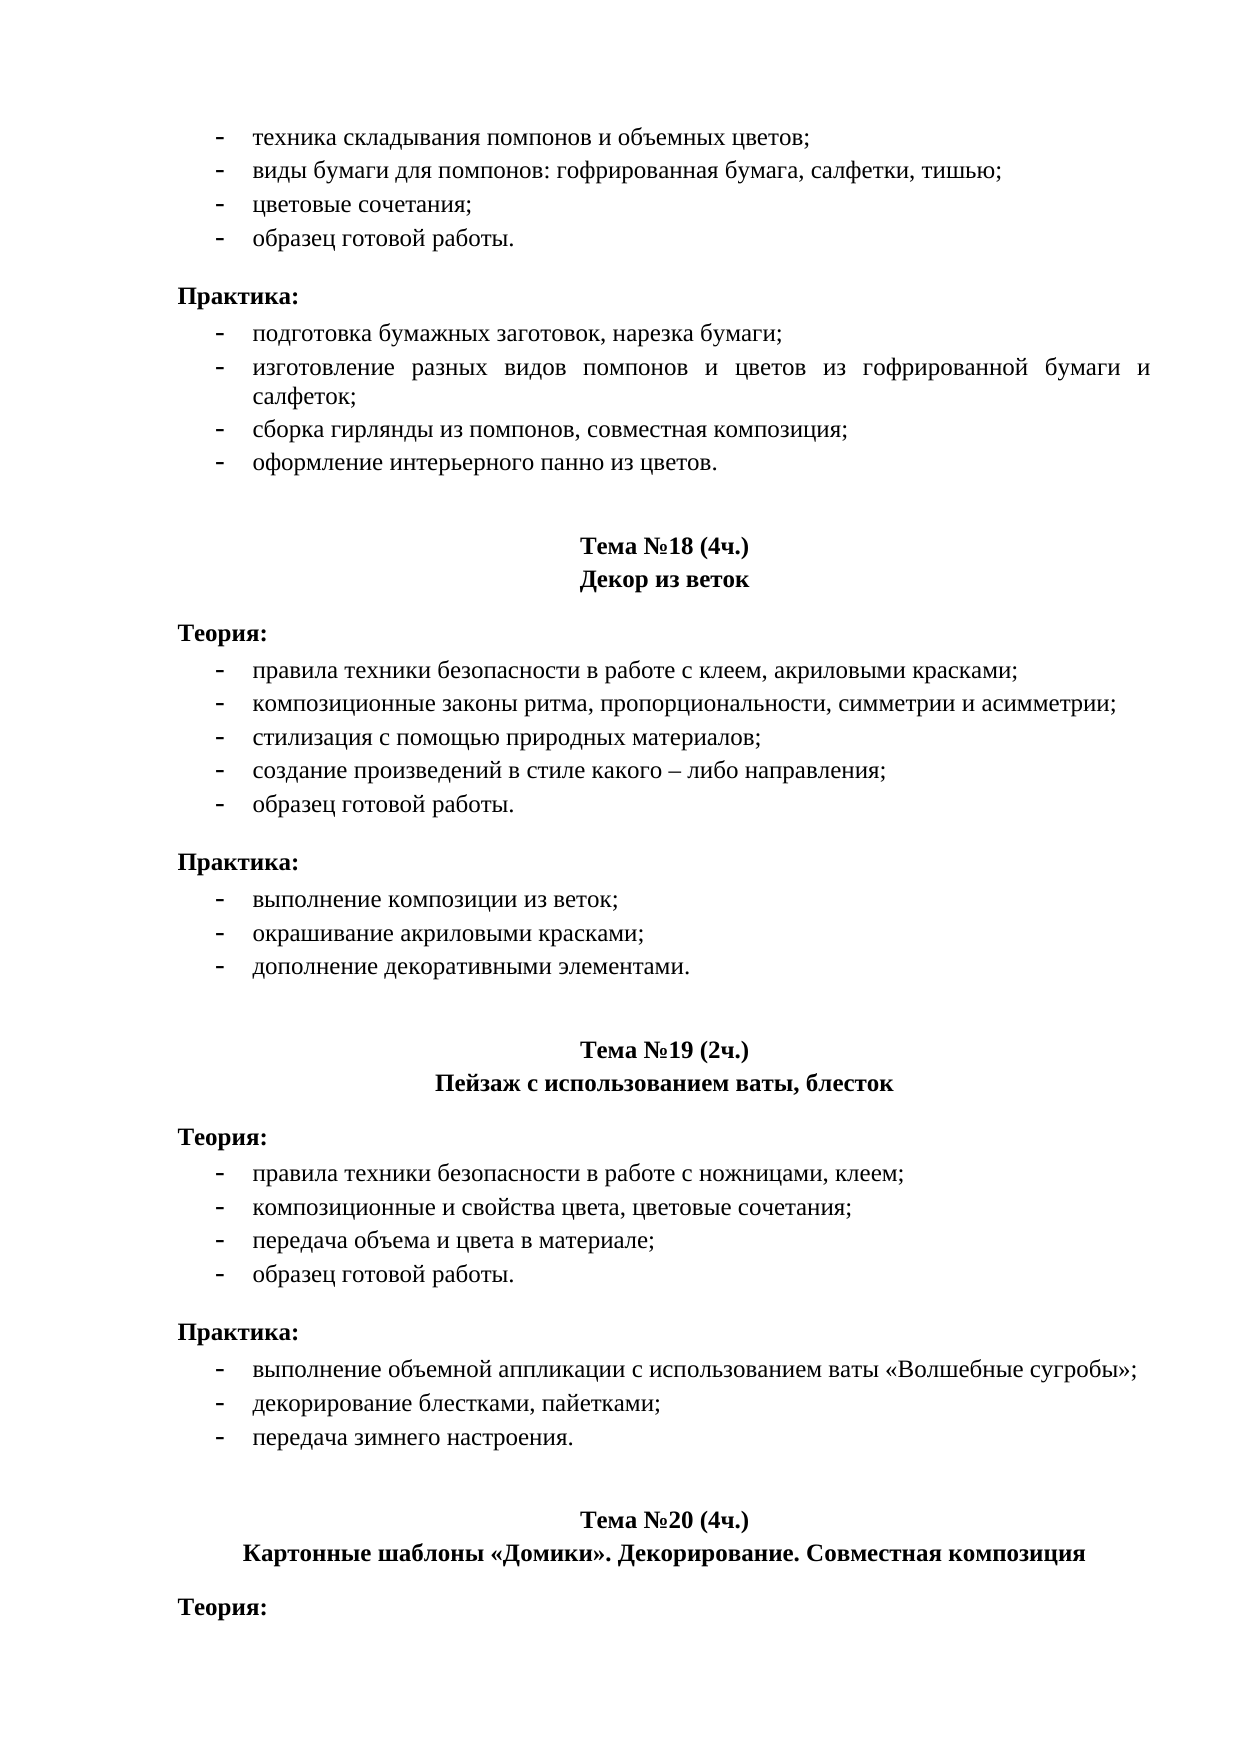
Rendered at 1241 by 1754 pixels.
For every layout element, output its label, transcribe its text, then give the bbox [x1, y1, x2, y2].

text Теория: [177, 1122, 1152, 1150]
list правила техники безопасности в работе с ножницами, клеем; [215, 1154, 1152, 1188]
list композиционные и свойства цвета, цветовые сочетания; [215, 1188, 1152, 1222]
list изготовление разных видов помпонов и цветов из гофрированной бумаги и салфеток; [215, 348, 1152, 410]
text Декор из веток [177, 564, 1152, 593]
list создание произведений в стиле какого – либо направления; [215, 751, 1152, 785]
list образец готовой работы. [215, 1255, 1152, 1289]
text Практика: [177, 1317, 1152, 1346]
list образец готовой работы. [215, 785, 1152, 818]
list дополнение декоративными элементами. [215, 947, 1152, 981]
list образец готовой работы. [215, 219, 1152, 252]
list правила техники безопасности в работе с клеем, акриловыми красками; [215, 651, 1152, 684]
list техника складывания помпонов и объемных цветов; [215, 118, 1152, 152]
list композиционные законы ритма, пропорциональности, симметрии и асимметрии; [215, 684, 1152, 718]
list сборка гирлянды из помпонов, совместная композиция; [215, 410, 1152, 443]
text Теория: [177, 1592, 1152, 1621]
text Теория: [177, 618, 1152, 646]
list окрашивание акриловыми красками; [215, 914, 1152, 947]
list цветовые сочетания; [215, 185, 1152, 219]
text Тема №19 (2ч.) [177, 1035, 1152, 1063]
list выполнение объемной аппликации с использованием ваты «Волшебные сугробы»; [215, 1351, 1152, 1384]
list передача объема и цвета в материале; [215, 1222, 1152, 1255]
list подготовка бумажных заготовок, нарезка бумаги; [215, 314, 1152, 348]
text Практика: [177, 847, 1152, 876]
text Тема №18 (4ч.) [177, 531, 1152, 559]
list оформление интерьерного панно из цветов. [215, 443, 1152, 477]
text Картонные шаблоны «Домики». Декорирование. Совместная композиция [177, 1538, 1152, 1567]
list передача зимнего настроения. [215, 1418, 1152, 1451]
list выполнение композиции из веток; [215, 880, 1152, 914]
text Пейзаж с использованием ваты, блесток [177, 1068, 1152, 1096]
text Тема №20 (4ч.) [177, 1505, 1152, 1534]
list виды бумаги для помпонов: гофрированная бумага, салфетки, тишью; [215, 152, 1152, 185]
list декорирование блестками, пайетками; [215, 1384, 1152, 1418]
text Практика: [177, 281, 1152, 310]
list стилизация с помощью природных материалов; [215, 718, 1152, 751]
